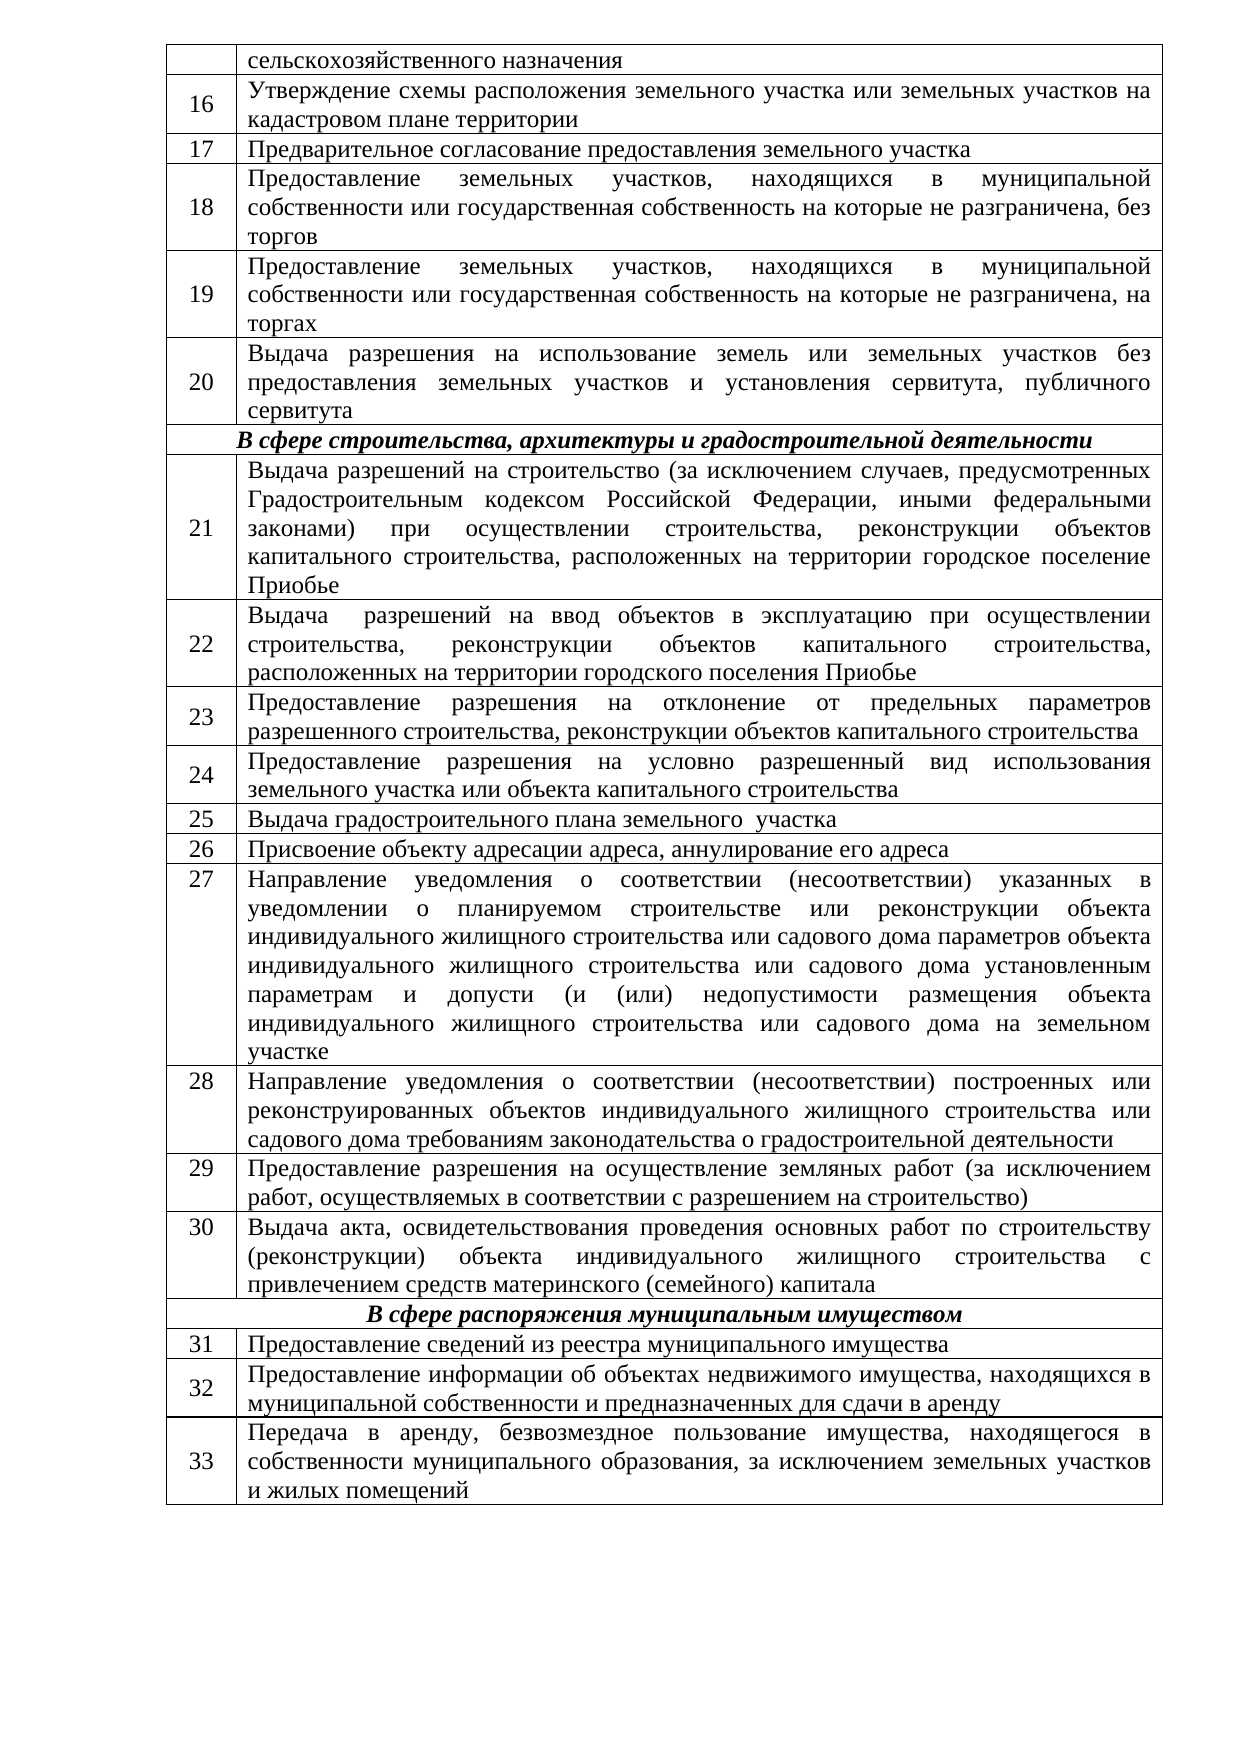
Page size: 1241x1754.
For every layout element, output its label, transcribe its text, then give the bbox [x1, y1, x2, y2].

table_cell Предоставление разрешения на отклонение от предельных параметров разрешенного строительства, реконструкции объектов капитального строительства [237, 687, 1162, 745]
table_cell Передача в аренду, безвозмездное пользование имущества, находящегося в собственности муниципального образования, за исключением земельных участков и жилых помещений [237, 1418, 1162, 1504]
table_cell 16 [167, 75, 236, 133]
table_cell 22 [167, 600, 236, 686]
table_cell 32 [167, 1359, 236, 1416]
table_cell Утверждение схемы расположения земельного участка или земельных участков на кадастровом плане территории [237, 75, 1162, 133]
table_cell 15 [167, 45, 236, 74]
table_cell 25 [167, 804, 236, 833]
table_cell Предоставление земельных участков, находящихся в муниципальной собственности или государственная собственность на которые не разграничена, без торгов [237, 164, 1162, 250]
table_cell Предоставление земельных участков, находящихся в муниципальной собственности или государственная собственность на которые не разграничена, на торгах [237, 251, 1162, 337]
table_cell 28 [167, 1066, 236, 1152]
table_cell 33 [167, 1418, 236, 1504]
table_cell Выдача разрешения на использование земель или земельных участков без предоставления земельных участков и установления сервитута, публичного сервитута [237, 338, 1162, 424]
table_cell В сфере строительства, архитектуры и градостроительной деятельности [167, 425, 1162, 454]
table_cell 30 [167, 1212, 236, 1298]
table_cell 20 [167, 338, 236, 424]
table_cell 29 [167, 1154, 236, 1211]
table_cell Предварительное согласование предоставления земельного участка [237, 134, 1162, 162]
table_cell Предоставление разрешения на осуществление земляных работ (за исключением работ, осуществляемых в соответствии с разрешением на строительство) [237, 1154, 1162, 1211]
table_cell Присвоение объекту адресации адреса, аннулирование его адреса [237, 834, 1162, 863]
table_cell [237, 45, 1162, 74]
table_cell Выдача разрешений на ввод объектов в эксплуатацию при осуществлении строительства, реконструкции объектов капитального строительства, расположенных на территории городского поселения Приобье [237, 600, 1162, 686]
table_cell Выдача акта, освидетельствования проведения основных работ по строительству (реконструкции) объекта индивидуального жилищного строительства с привлечением средств материнского (семейного) капитала [237, 1212, 1162, 1298]
table_cell 18 [167, 164, 236, 250]
table_cell Выдача разрешений на строительство (за исключением случаев, предусмотренных Градостроительным кодексом Российской Федерации, иными федеральными законами) при осуществлении строительства, реконструкции объектов капитального строительства, расположенных на территории городское поселение Приобье [237, 455, 1162, 599]
table_cell 24 [167, 746, 236, 803]
table_cell 27 [167, 864, 236, 1065]
table_cell Выдача градостроительного плана земельного участка [237, 804, 1162, 833]
table_cell 21 [167, 455, 236, 599]
table_cell Предоставление разрешения на условно разрешенный вид использования земельного участка или объекта капитального строительства [237, 746, 1162, 803]
table_cell Направление уведомления о соответствии (несоответствии) указанных в уведомлении о планируемом строительстве или реконструкции объекта индивидуального жилищного строительства или садового дома параметров объекта индивидуального жилищного строительства или садового дома установленным параметрам и допусти (и (или) недопустимости размещения объекта индивидуального жилищного строительства или садового дома на земельном участке [237, 864, 1162, 1065]
table_cell 23 [167, 687, 236, 745]
table_cell 31 [167, 1329, 236, 1358]
table_cell Предоставление информации об объектах недвижимого имущества, находящихся в муниципальной собственности и предназначенных для сдачи в аренду [237, 1359, 1162, 1416]
table_cell Направление уведомления о соответствии (несоответствии) построенных или реконструированных объектов индивидуального жилищного строительства или садового дома требованиям законодательства о градостроительной деятельности [237, 1066, 1162, 1152]
table_cell 19 [167, 251, 236, 337]
table_cell 26 [167, 834, 236, 863]
table_cell 17 [167, 134, 236, 162]
table_cell В сфере распоряжения муниципальным имуществом [167, 1299, 1162, 1328]
table_cell Предоставление сведений из реестра муниципального имущества [237, 1329, 1162, 1358]
